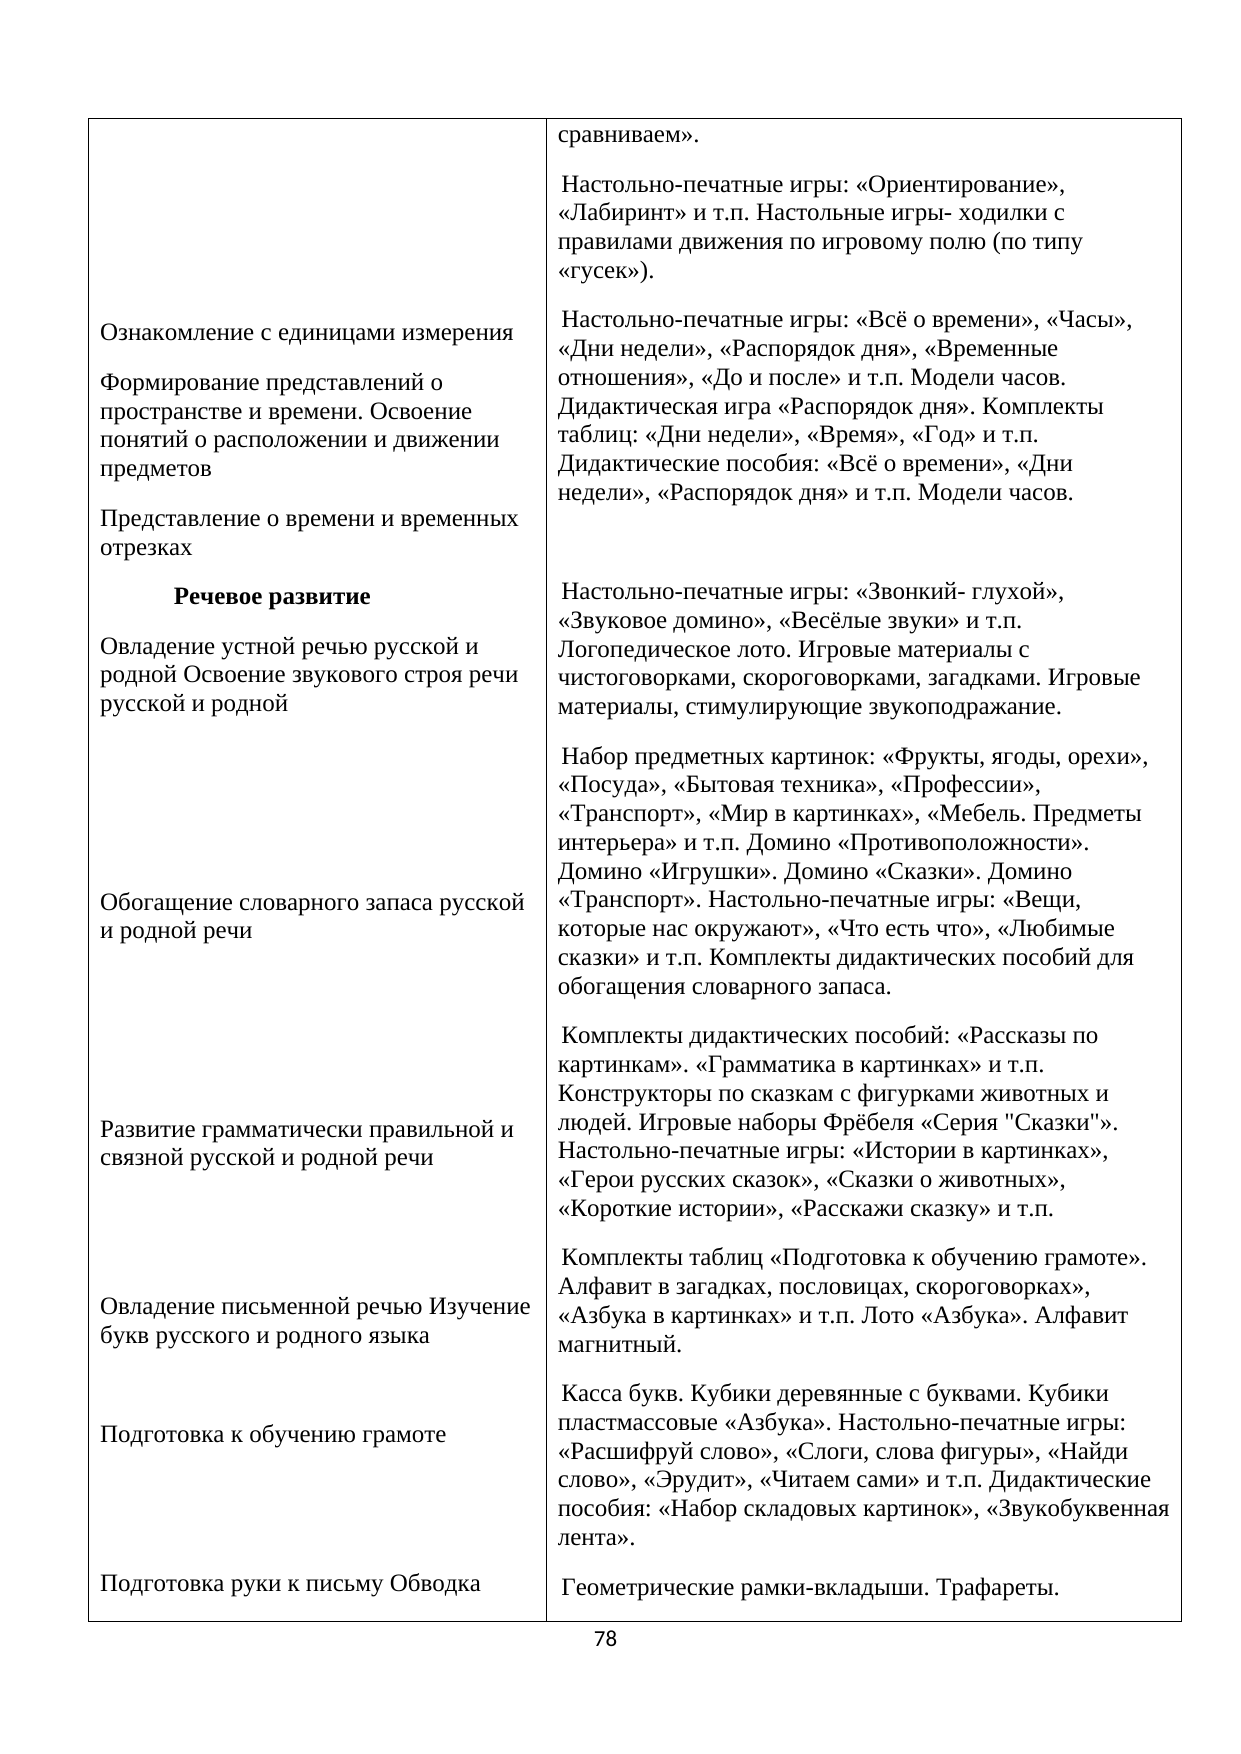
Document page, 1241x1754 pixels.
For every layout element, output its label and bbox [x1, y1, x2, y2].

table_cell [547, 119, 1181, 1621]
table_cell [89, 119, 546, 1621]
